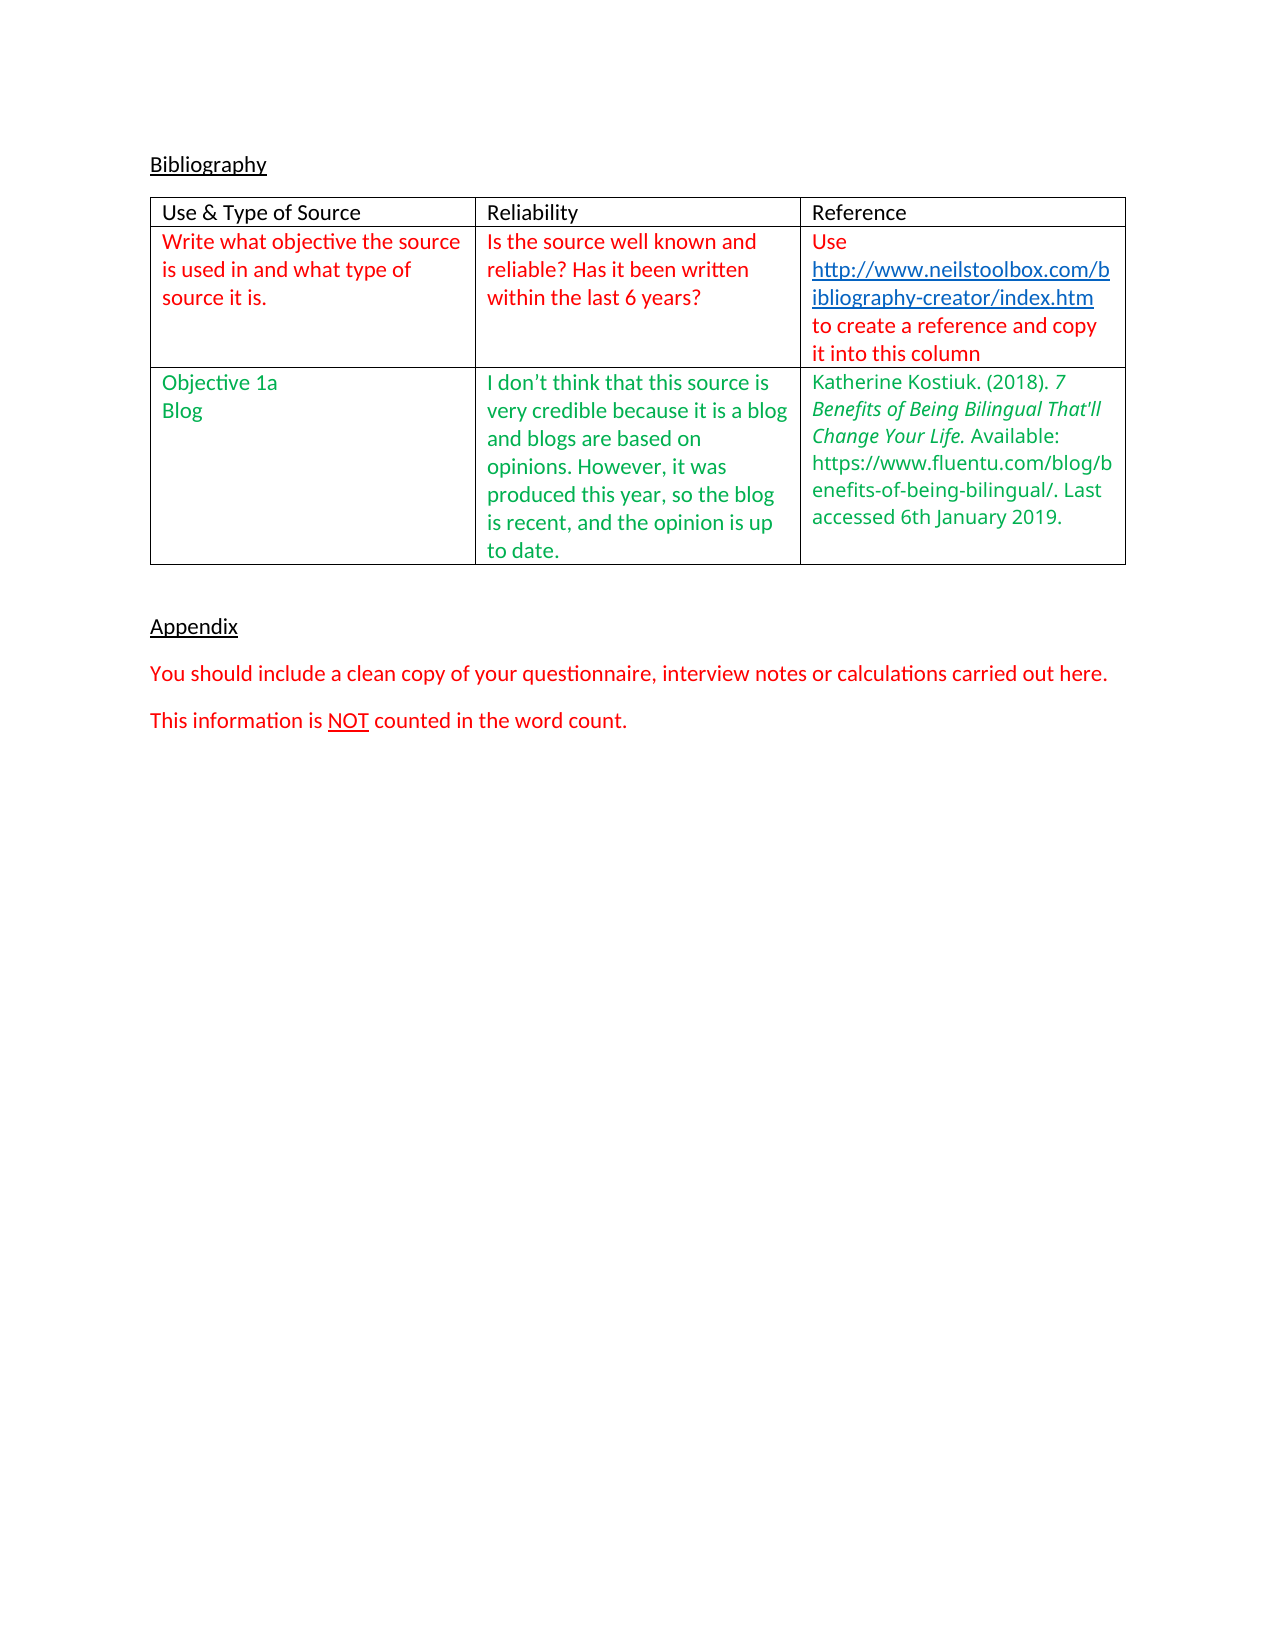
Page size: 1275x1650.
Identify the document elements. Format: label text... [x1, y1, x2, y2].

text Appendix [150, 612, 1125, 640]
table_cell I don’t think that this source is very credible because it is a blog and blogs are based on opinions. However, it was produced this year, so the blog is recent, and the opinion is up to date. [476, 368, 800, 564]
table_cell Objective 1a Blog [151, 368, 475, 564]
text You should include a clean copy of your questionnaire, interview notes or calculations carried out here. [150, 659, 1125, 687]
table_header Reference [801, 198, 1125, 226]
table_cell Is the source well known and reliable? Has it been written within the last 6 years? [476, 227, 800, 367]
table_cell Katherine Kostiuk. (2018). 7 Benefits of Being Bilingual That'll Change Your Life. Available: https://www.fluentu.com/blog/benefits-of-being-bilingual/. Last accessed 6th January 2019. [801, 368, 1125, 564]
text This information is NOT counted in the word count. [150, 706, 1125, 734]
table_cell Use http://www.neilstoolbox.com/bibliography-creator/index.htm to create a reference and copy it into this column [801, 227, 1125, 367]
text Bibliography [150, 150, 1125, 178]
table_header Reliability [476, 198, 800, 226]
table_cell Write what objective the source is used in and what type of source it is. [151, 227, 475, 367]
table_header Use & Type of Source [151, 198, 475, 226]
